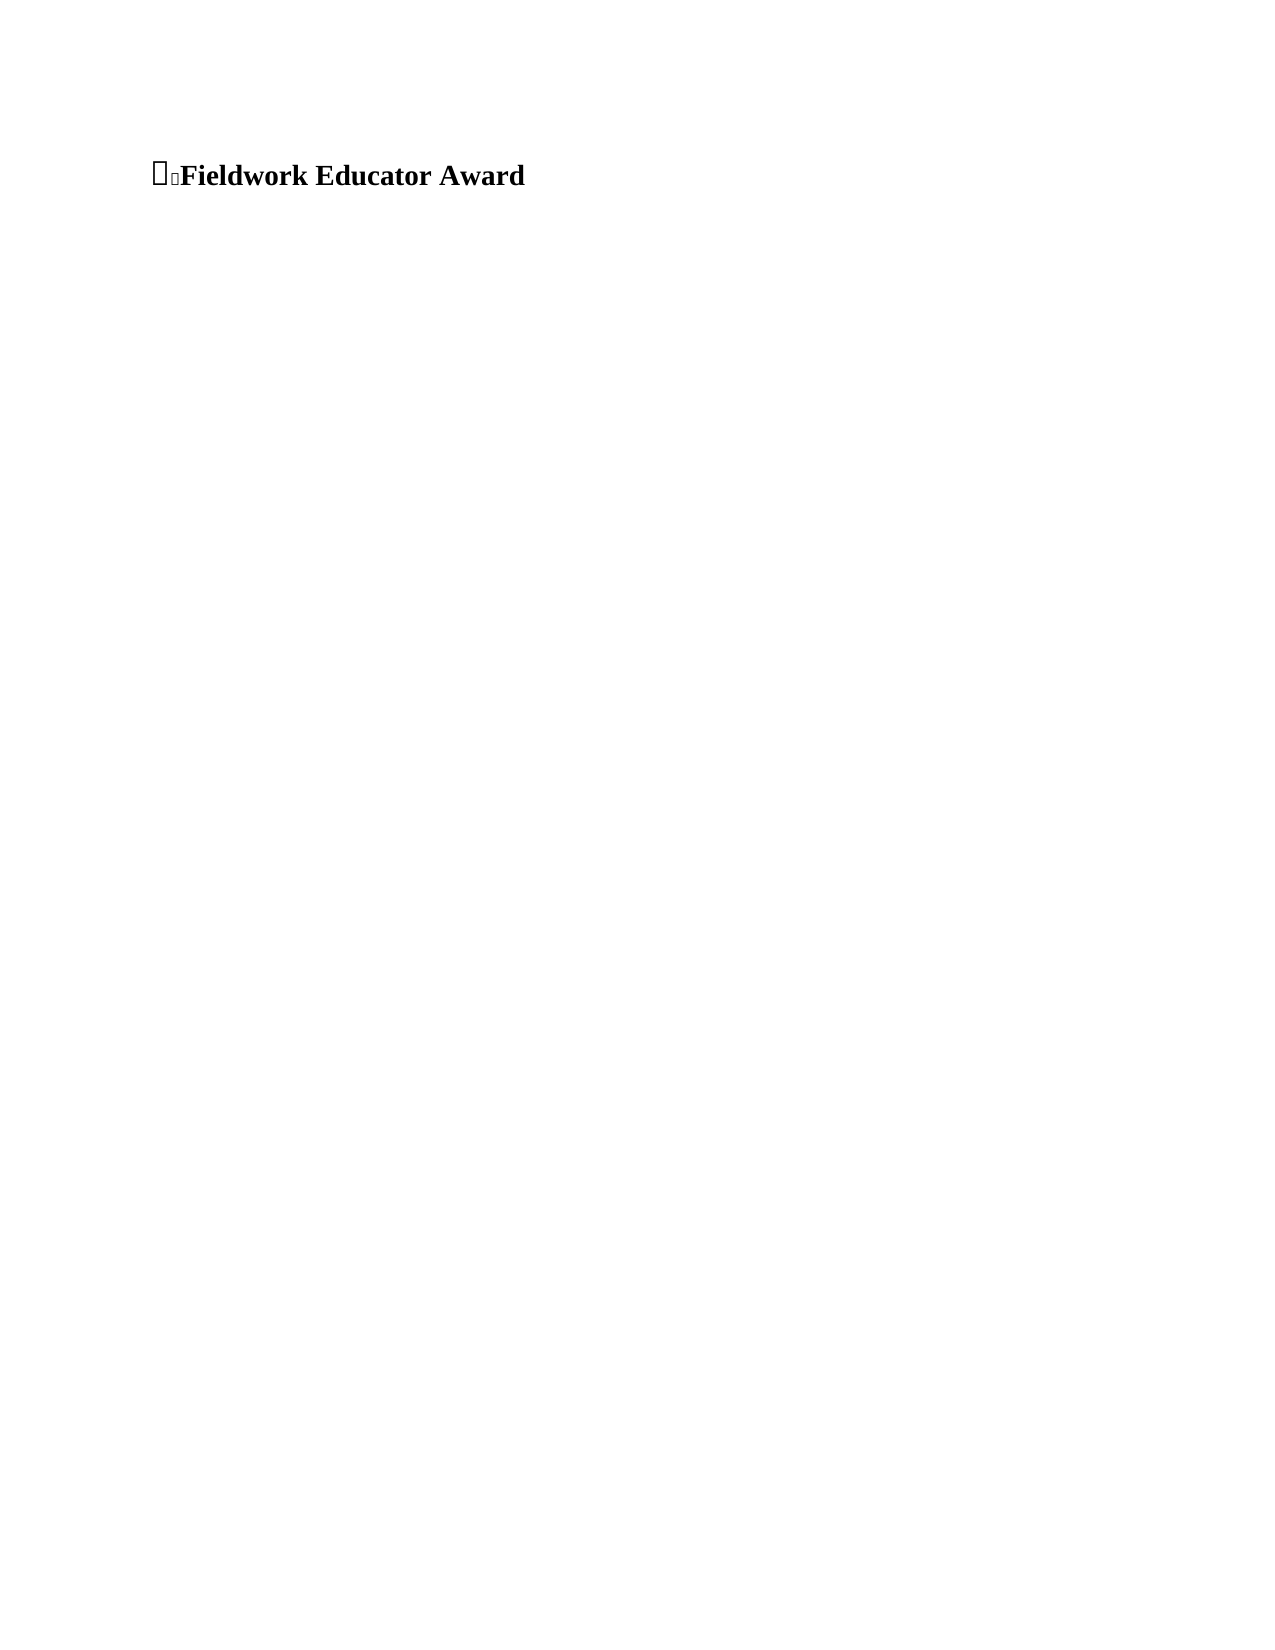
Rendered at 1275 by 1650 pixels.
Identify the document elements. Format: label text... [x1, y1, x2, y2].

text Fieldwork Educator Award [150, 150, 1125, 195]
